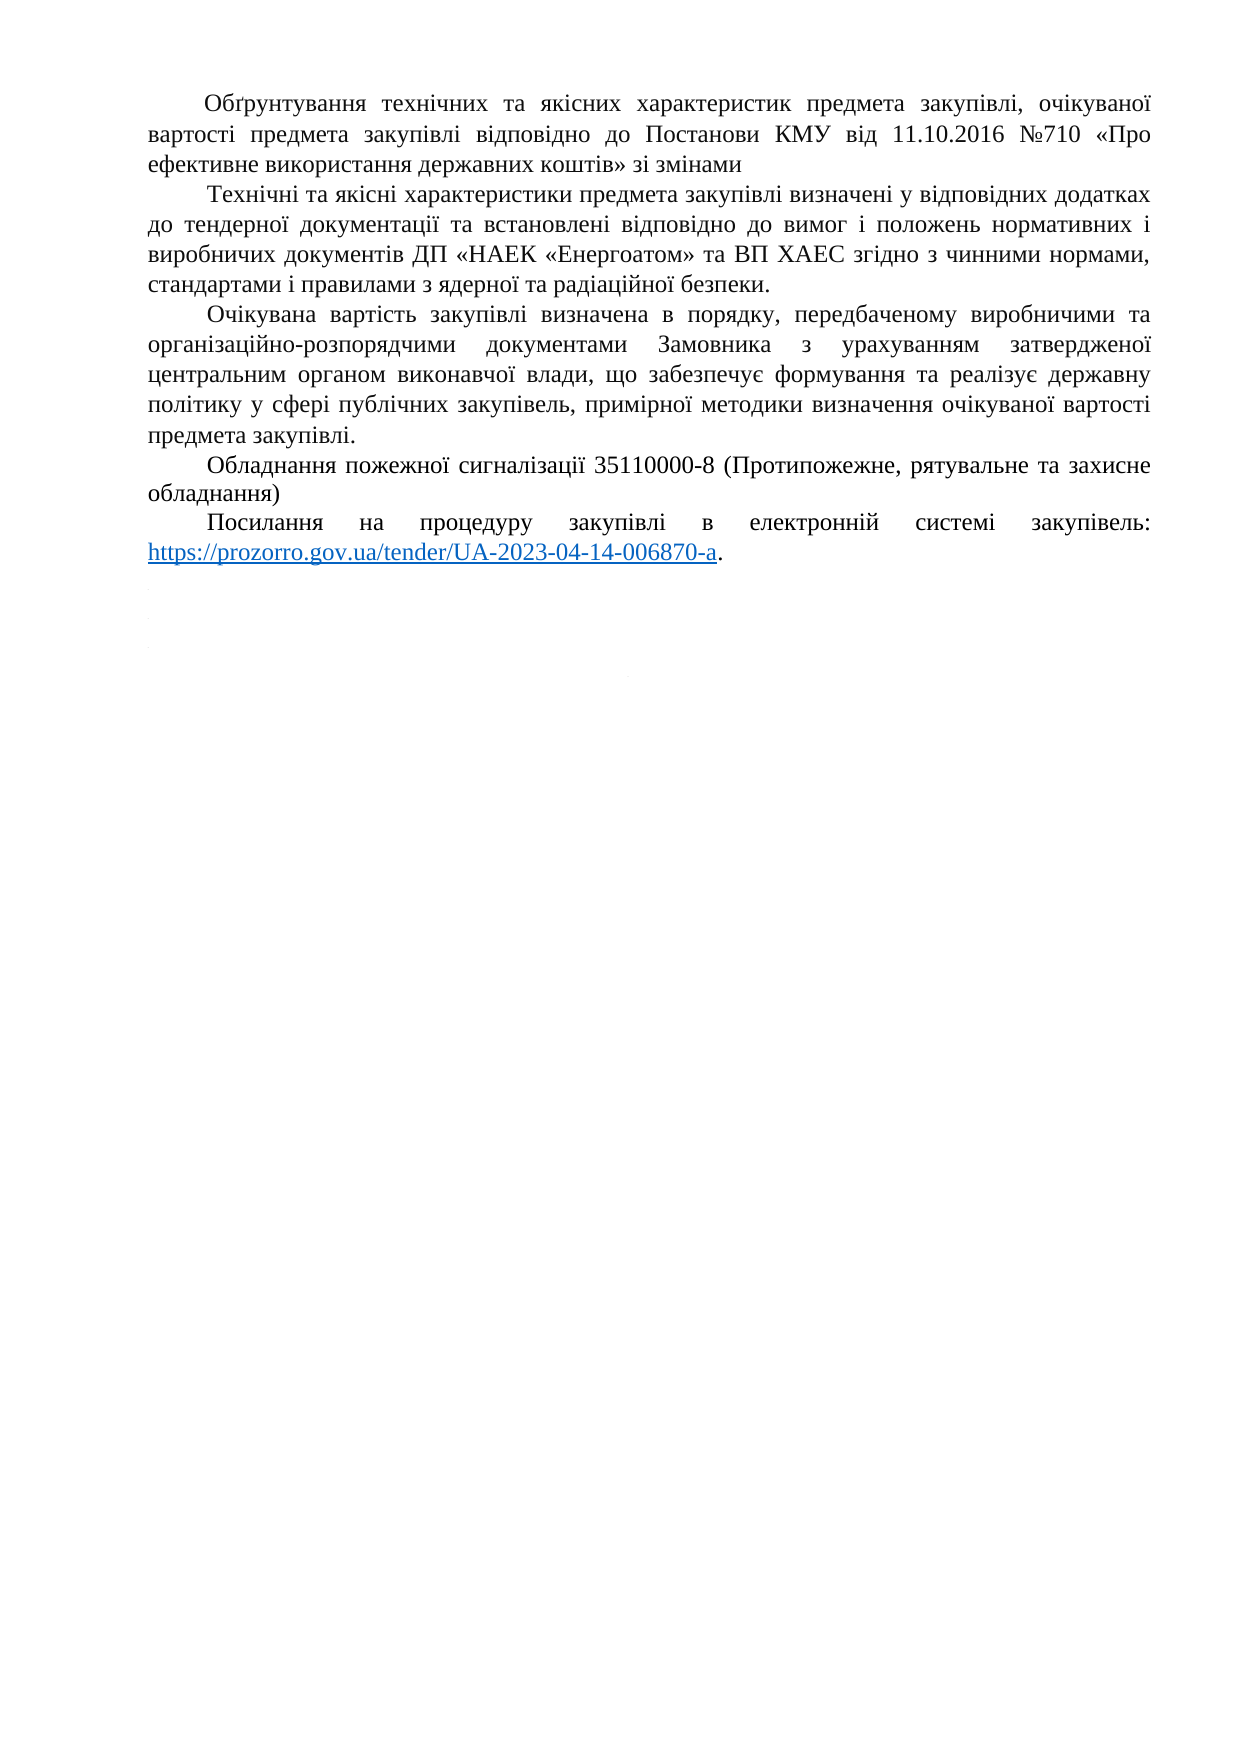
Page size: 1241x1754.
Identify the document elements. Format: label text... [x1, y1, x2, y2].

text Обґрунтування технічних та якісних характеристик предмета закупівлі, очікуваної вартості предмета закупівлі відповідно до Постанови КМУ від 11.10.2016 №710 «Про ефективне використання державних коштів» зі змінами [148, 88, 1152, 177]
text Посилання на процедуру закупівлі в електронній системі закупівель: https://prozorro.gov.ua/tender/UA-2023-04-14-006870-a. [148, 507, 1152, 566]
list Обладнання пожежної сигналізації 35110000-8 (Протипожежне, рятувальне та захисне обладнання) [148, 450, 1152, 507]
text Технічні та якісні характеристики предмета закупівлі визначені у відповідних додатках до тендерної документації та встановлені відповідно до вимог і положень нормативних і виробничих документів ДП «НАЕК «Енергоатом» та ВП ХАЕС згідно з чинними нормами, стандартами і правилами з ядерної та радіаційної безпеки. [148, 179, 1152, 298]
text Очікувана вартість закупівлі визначена в порядку, передбаченому виробничими та організаційно-розпорядчими документами Замовника з урахуванням затвердженої центральним органом виконавчої влади, що забезпечує формування та реалізує державну політику у сфері публічних закупівель, примірної методики визначення очікуваної вартості предмета закупівлі. [148, 299, 1152, 448]
